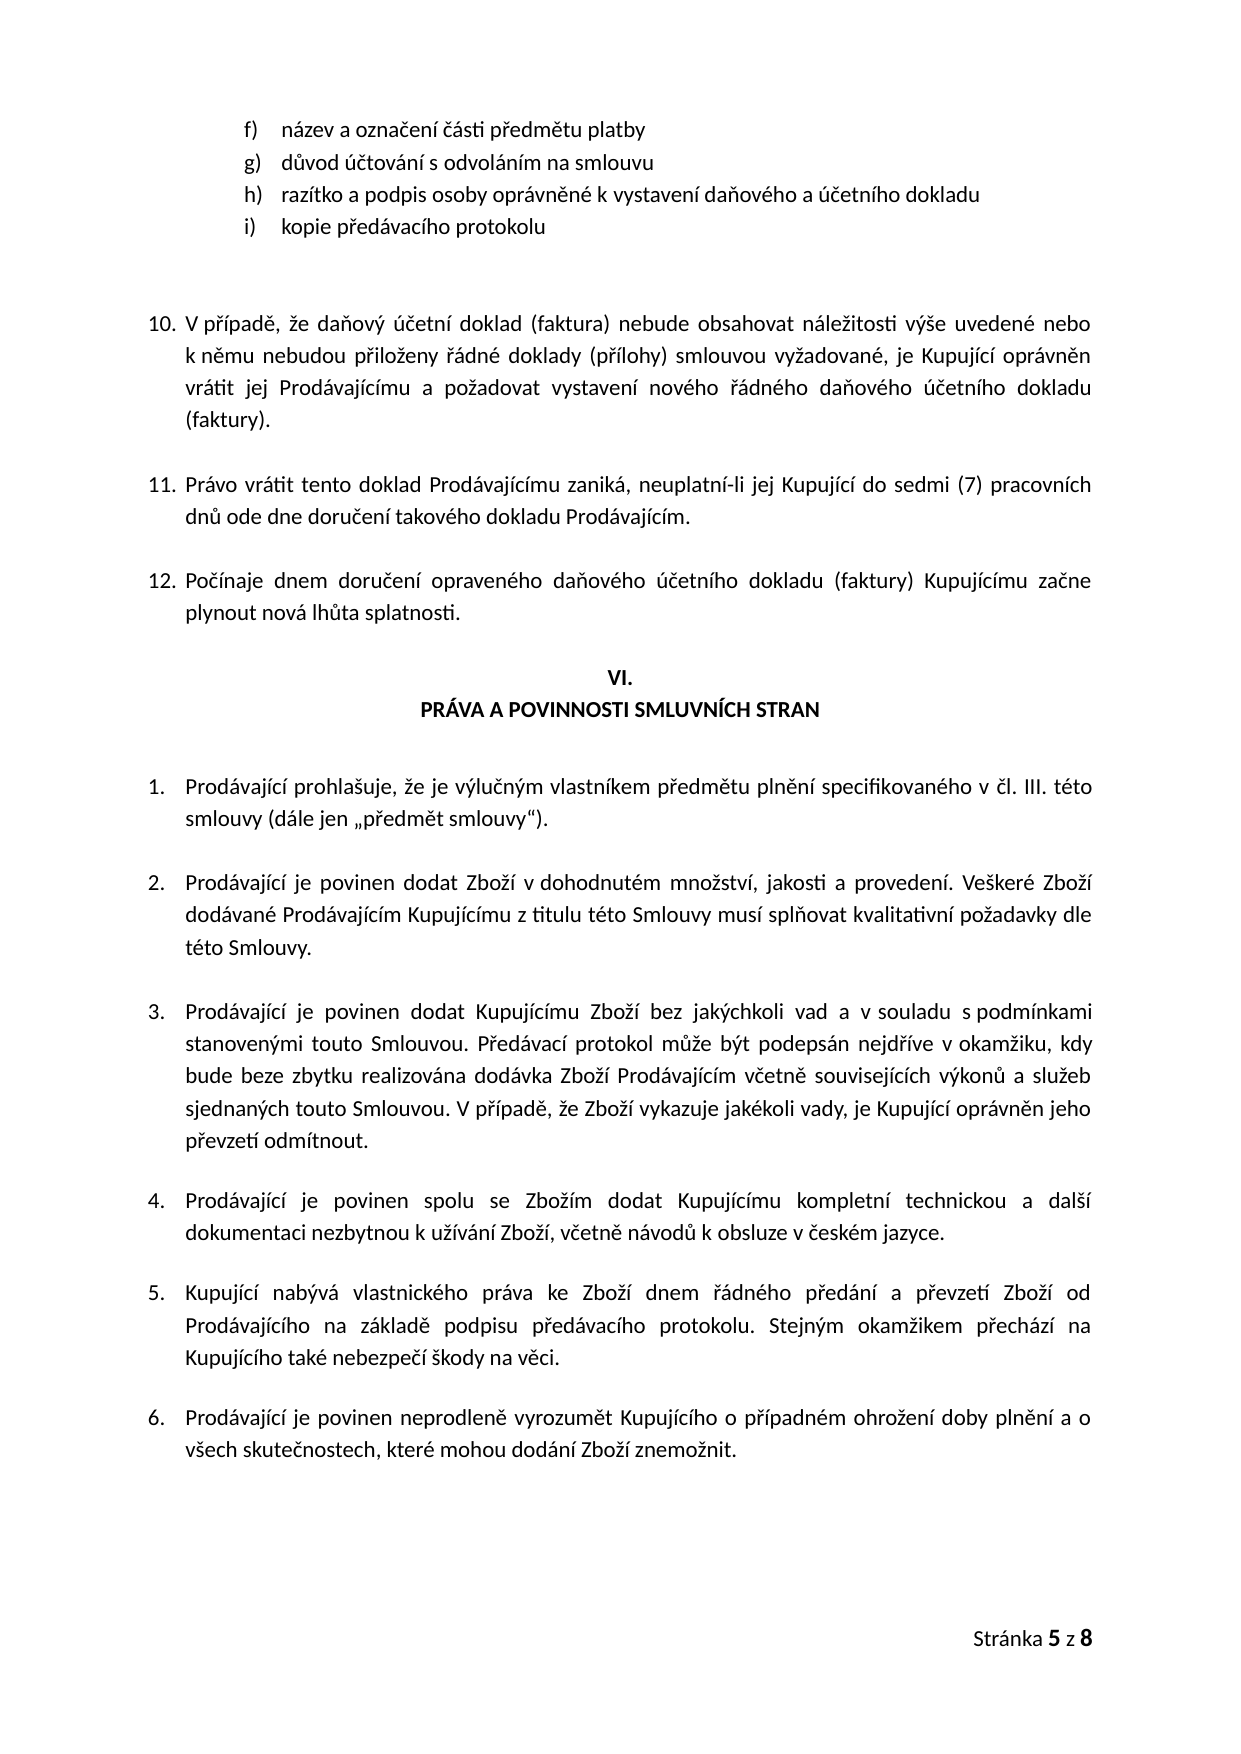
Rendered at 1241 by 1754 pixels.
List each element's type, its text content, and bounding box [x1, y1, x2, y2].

list Kupující nabývá vlastnického práva ke Zboží dnem řádného předání a převzetí Zboží od Prodávajícího na základě podpisu předávacího protokolu. Stejným okamžikem přechází na Kupujícího také nebezpečí škody na věci. [148, 1278, 1093, 1371]
list název a označení části předmětu platby [244, 116, 1093, 144]
list Počínaje dnem doručení opraveného daňového účetního dokladu (faktury) Kupujícímu začne plynout nová lhůta splatnosti. [148, 566, 1093, 626]
text PRÁVA A POVINNOSTI SMLUVNÍCH STRAN [148, 695, 1093, 723]
list Prodávající prohlašuje, že je výlučným vlastníkem předmětu plnění specifikovaného v čl. III. této smlouvy (dále jen „předmět smlouvy“). [148, 772, 1093, 832]
text VI. [148, 663, 1093, 691]
list Prodávající je povinen spolu se Zbožím dodat Kupujícímu kompletní technickou a další dokumentaci nezbytnou k užívání Zboží, včetně návodů k obsluze v českém jazyce. [148, 1186, 1093, 1246]
list kopie předávacího protokolu [244, 212, 1093, 240]
list Prodávající je povinen dodat Kupujícímu Zboží bez jakýchkoli vad a v souladu s podmínkami stanovenými touto Smlouvou. Předávací protokol může být podepsán nejdříve v okamžiku, kdy bude beze zbytku realizována dodávka Zboží Prodávajícím včetně souvisejících výkonů a služeb sjednaných touto Smlouvou. V případě, že Zboží vykazuje jakékoli vady, je Kupující oprávněn jeho převzetí odmítnout. [148, 997, 1093, 1154]
list Právo vrátit tento doklad Prodávajícímu zaniká, neuplatní-li jej Kupující do sedmi (7) pracovních dnů ode dne doručení takového dokladu Prodávajícím. [148, 470, 1093, 530]
list razítko a podpis osoby oprávněné k vystavení daňového a účetního dokladu [244, 180, 1093, 208]
list V případě, že daňový účetní doklad (faktura) nebude obsahovat náležitosti výše uvedené nebo k němu nebudou přiloženy řádné doklady (přílohy) smlouvou vyžadované, je Kupující oprávněn vrátit jej Prodávajícímu a požadovat vystavení nového řádného daňového účetního dokladu (faktury). [148, 309, 1093, 433]
list Prodávající je povinen dodat Zboží v dohodnutém množství, jakosti a provedení. Veškeré Zboží dodávané Prodávajícím Kupujícímu z titulu této Smlouvy musí splňovat kvalitativní požadavky dle této Smlouvy. [148, 868, 1093, 961]
list Prodávající je povinen neprodleně vyrozumět Kupujícího o případném ohrožení doby plnění a o všech skutečnostech, které mohou dodání Zboží znemožnit. [148, 1403, 1093, 1463]
list důvod účtování s odvoláním na smlouvu [244, 148, 1093, 176]
